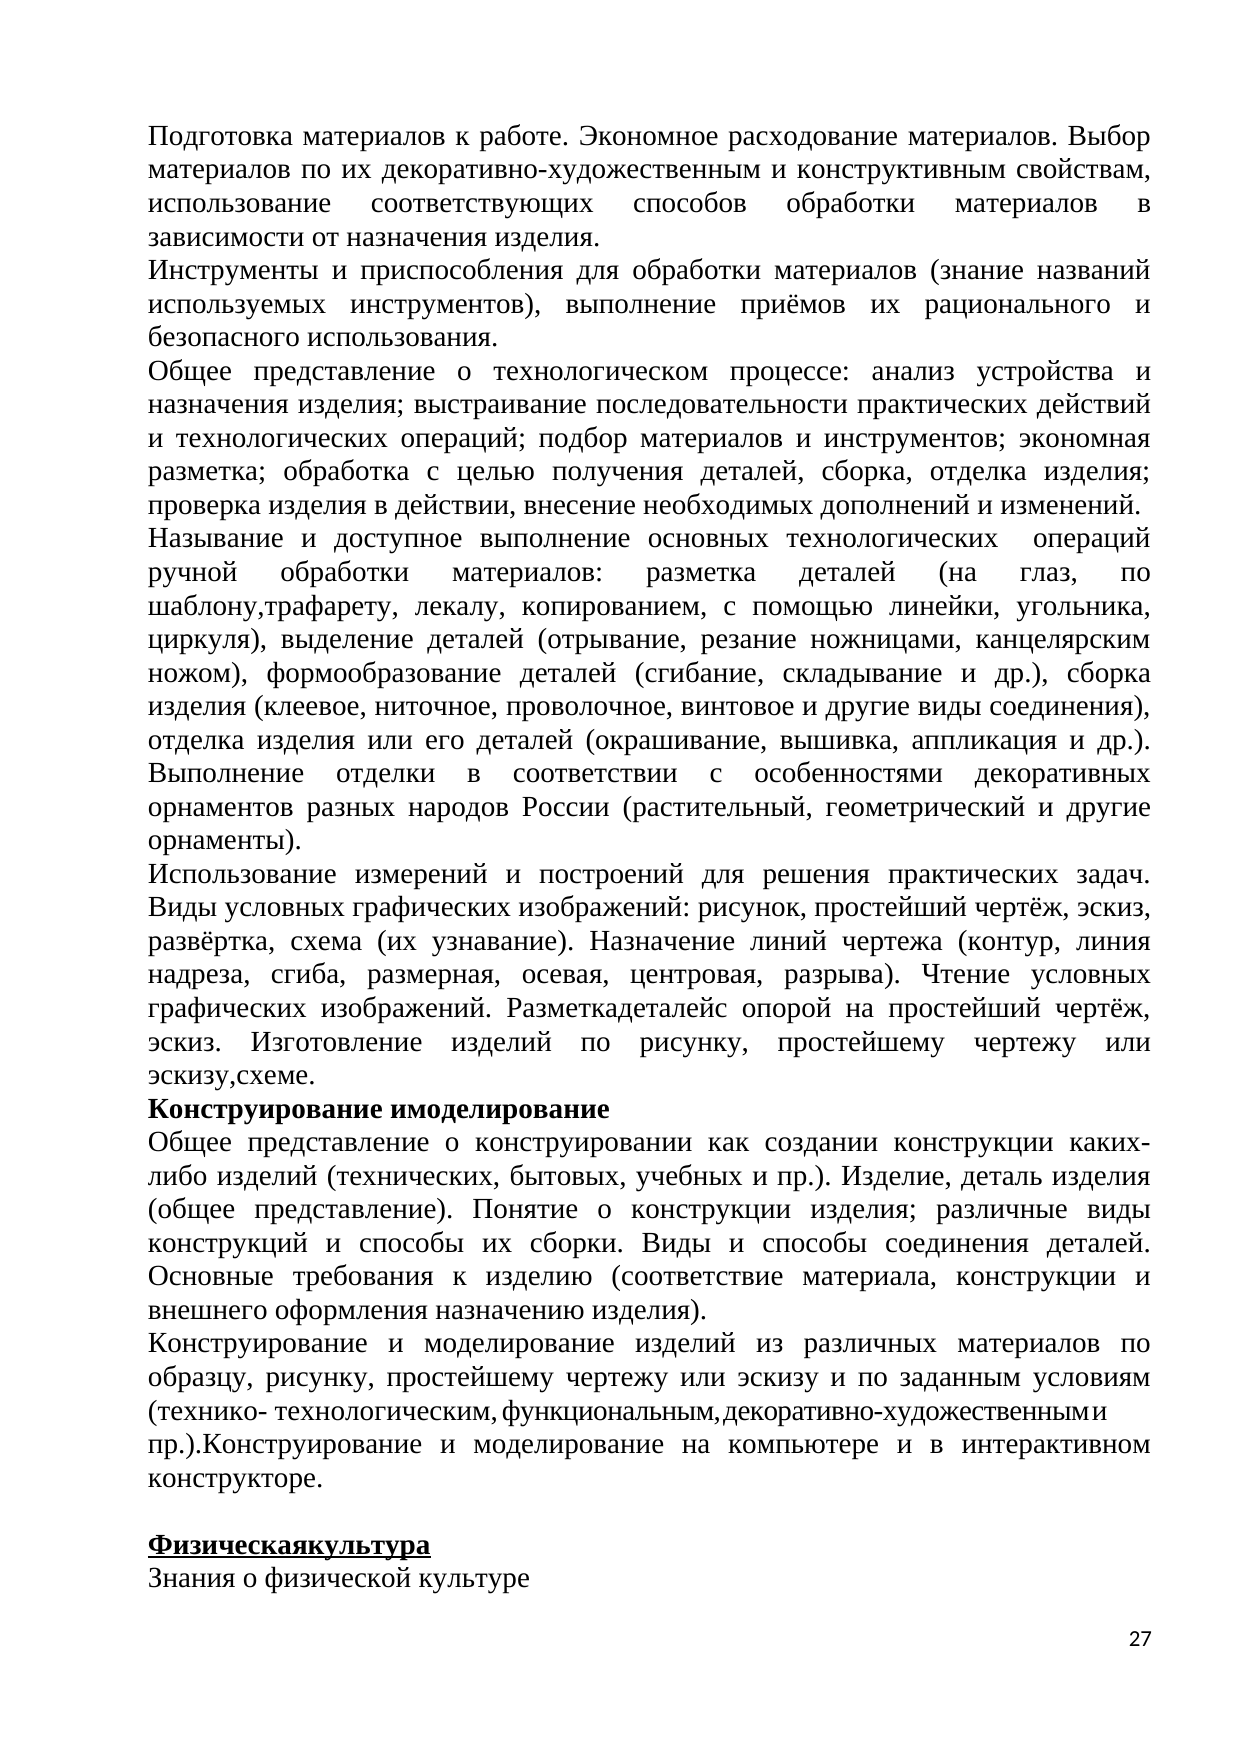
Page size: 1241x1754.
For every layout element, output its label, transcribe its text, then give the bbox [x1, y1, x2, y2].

text Конструирование и моделирование изделий из различных материалов по образцу, рисунку, простейшему чертежу или эскизу и по заданным условиям (технико- технологическим, функциональным, декоративно-художественным и пр.).Конструирование и моделирование на компьютере и в интерактивном конструкторе. [148, 1326, 1152, 1493]
text Физическаякультура [148, 1527, 1152, 1560]
text Общее представление о технологическом процессе: анализ устройства и назначения изделия; выстраивание последовательности практических действий и технологических операций; подбор материалов и инструментов; экономная разметка; обработка с целью получения деталей, сборка, отделка изделия; проверка изделия в действии, внесение необходимых дополнений и изменений. [148, 353, 1152, 521]
text Подготовка материалов к работе. Экономное расходование материалов. Выбор материалов по их декоративно-художественным и конструктивным свойствам, использование соответствующих способов обработки материалов в зависимости от назначения изделия. [148, 118, 1152, 252]
text Называние и доступное выполнение основных технологических операций ручной обработки материалов: разметка деталей (на глаз, по шаблону,трафарету, лекалу, копированием, с помощью линейки, угольника, циркуля), выделение деталей (отрывание, резание ножницами, канцелярским ножом), формообразование деталей (сгибание, складывание и др.), сборка изделия (клеевое, ниточное, проволочное, винтовое и другие виды соединения), отделка изделия или его деталей (окрашивание, вышивка, аппликация и др.). Выполнение отделки в соответствии с особенностями декоративных орнаментов разных народов России (растительный, геометрический и другие орнаменты). [148, 521, 1152, 856]
text Использование измерений и построений для решения практических задач. Виды условных графических изображений: рисунок, простейший чертёж, эскиз, развёртка, схема (их узнавание). Назначение линий чертежа (контур, линия надреза, сгиба, размерная, осевая, центровая, разрыва). Чтение условных графических изображений. Разметкадеталейс опорой на простейший чертёж, эскиз. Изготовление изделий по рисунку, простейшему чертежу или эскизу,схеме. [148, 856, 1152, 1091]
text Инструменты и приспособления для обработки материалов (знание названий используемых инструментов), выполнение приёмов их рационального и безопасного использования. [148, 252, 1152, 353]
text Знания о физической культуре [148, 1560, 1152, 1594]
text Конструирование имоделирование [148, 1091, 1152, 1124]
text Общее представление о конструировании как создании конструкции каких-либо изделий (технических, бытовых, учебных и пр.). Изделие, деталь изделия (общее представление). Понятие о конструкции изделия; различные виды конструкций и способы их сборки. Виды и способы соединения деталей. Основные требования к изделию (соответствие материала, конструкции и внешнего оформления назначению изделия). [148, 1124, 1152, 1326]
